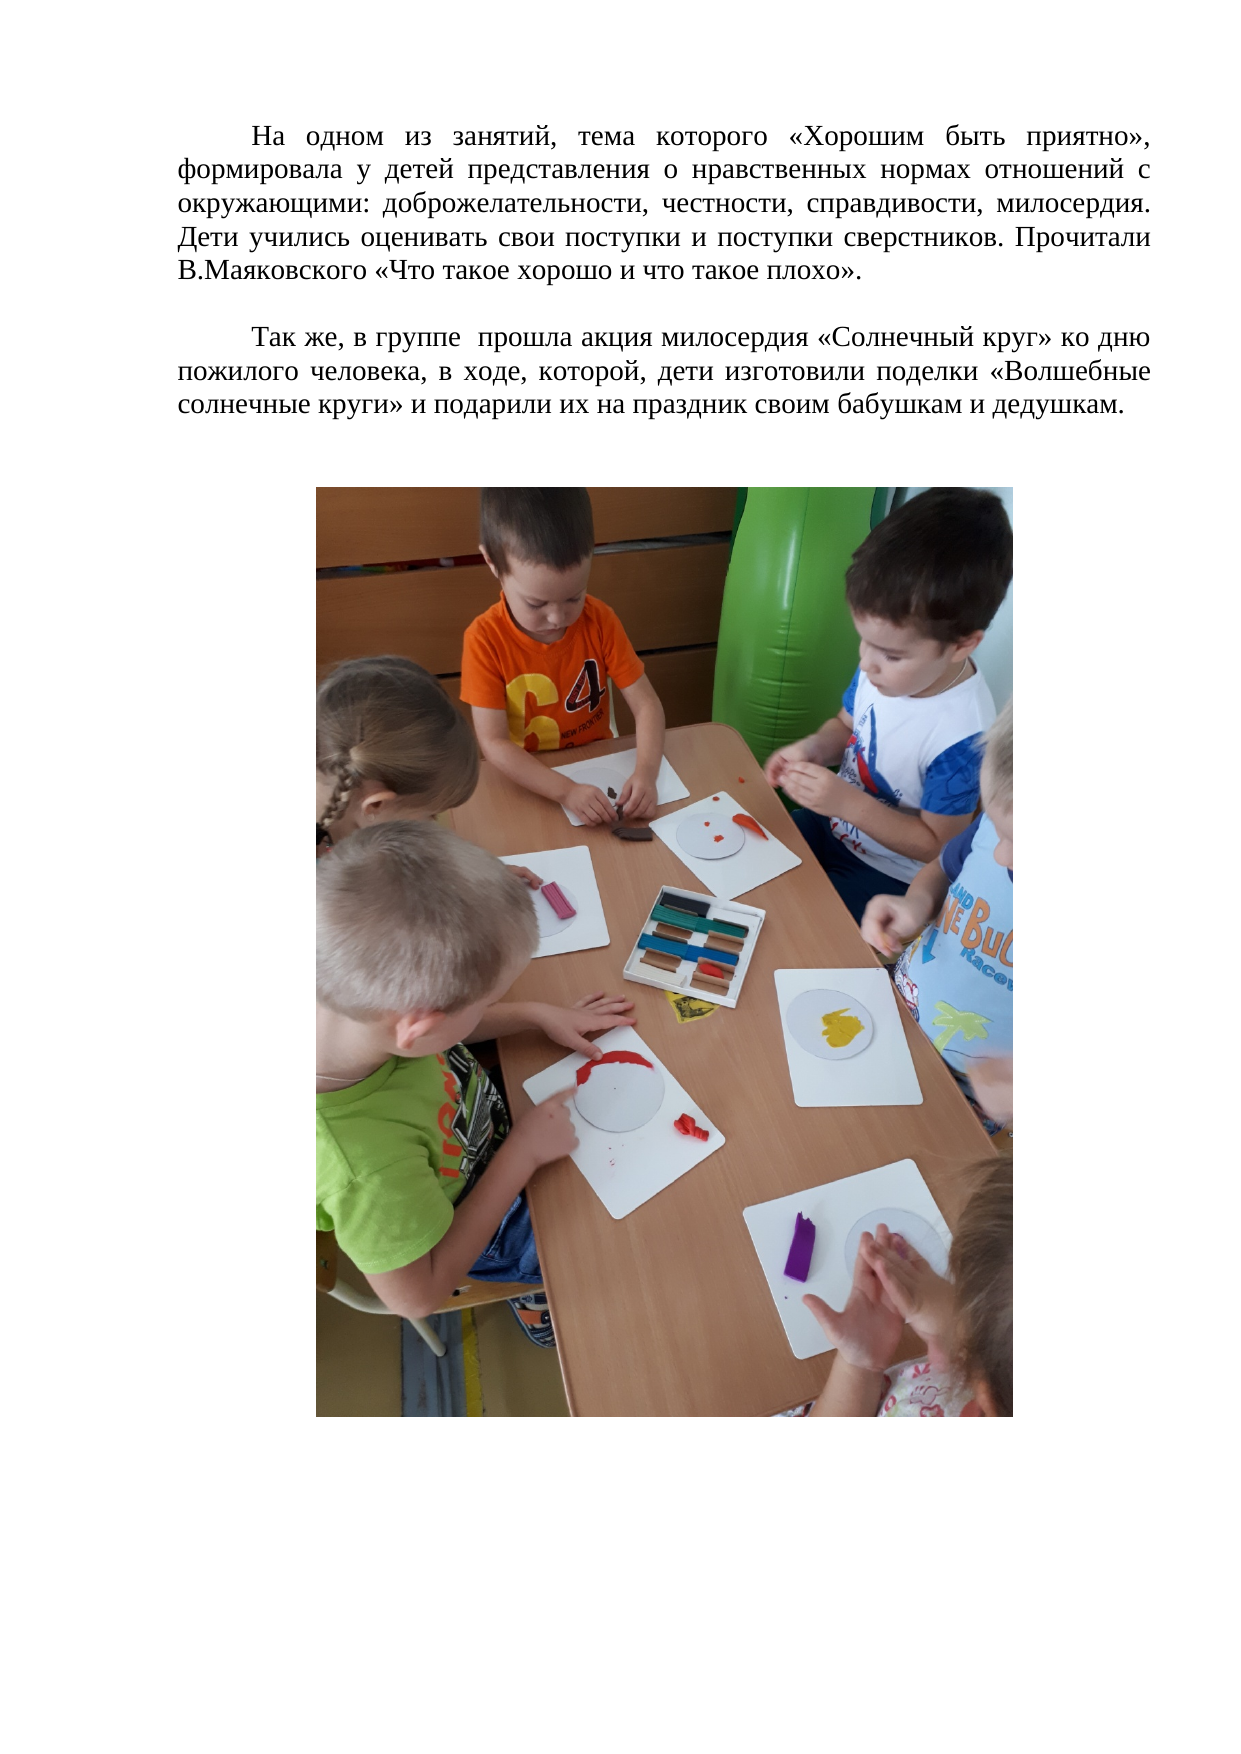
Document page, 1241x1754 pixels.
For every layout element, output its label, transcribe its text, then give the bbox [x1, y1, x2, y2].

text На одном из занятий, тема которого «Хорошим быть приятно», формировала у детей представления о нравственных нормах отношений с окружающими: доброжелательности, честности, справдивости, милосердия. Дети учились оценивать свои поступки и поступки сверстников. Прочитали В.Маяковского «Что такое хорошо и что такое плохо». [177, 118, 1152, 286]
text Так же, в группе прошла акция милосердия «Солнечный круг» ко дню пожилого человека, в ходе, которой, дети изготовили поделки «Волшебные солнечные круги» и подарили их на праздник своим бабушкам и дедушкам. [177, 319, 1152, 420]
picture [316, 487, 1013, 1417]
